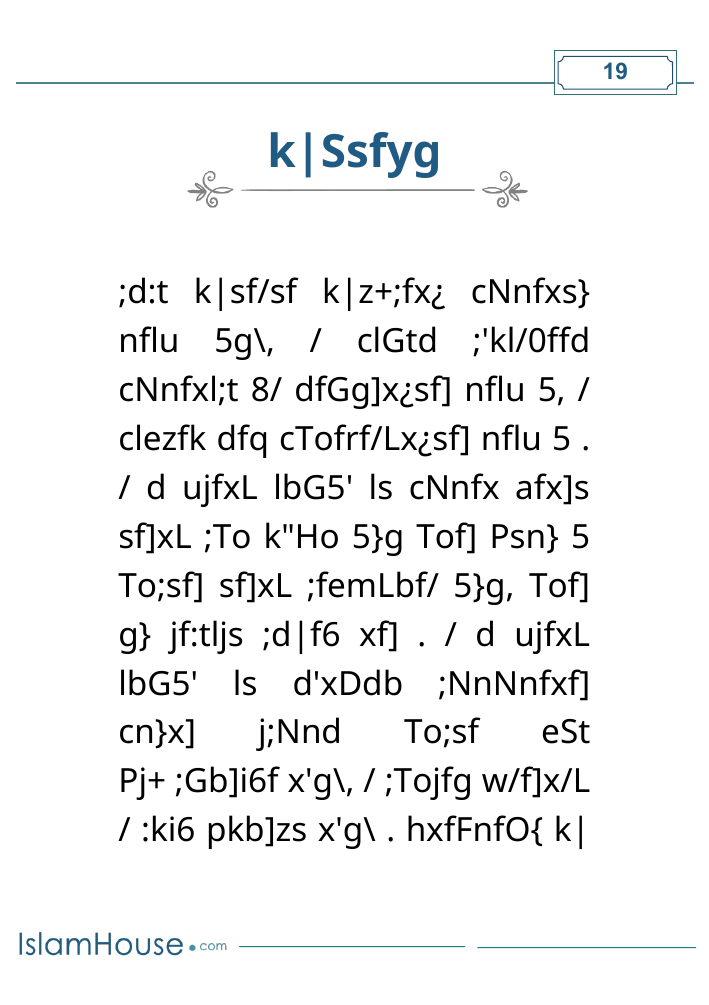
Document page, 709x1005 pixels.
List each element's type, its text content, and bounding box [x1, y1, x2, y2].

picture [471, 929, 697, 962]
text k|Ssfyg [118, 118, 591, 181]
picture [12, 928, 466, 961]
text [118, 268, 591, 852]
